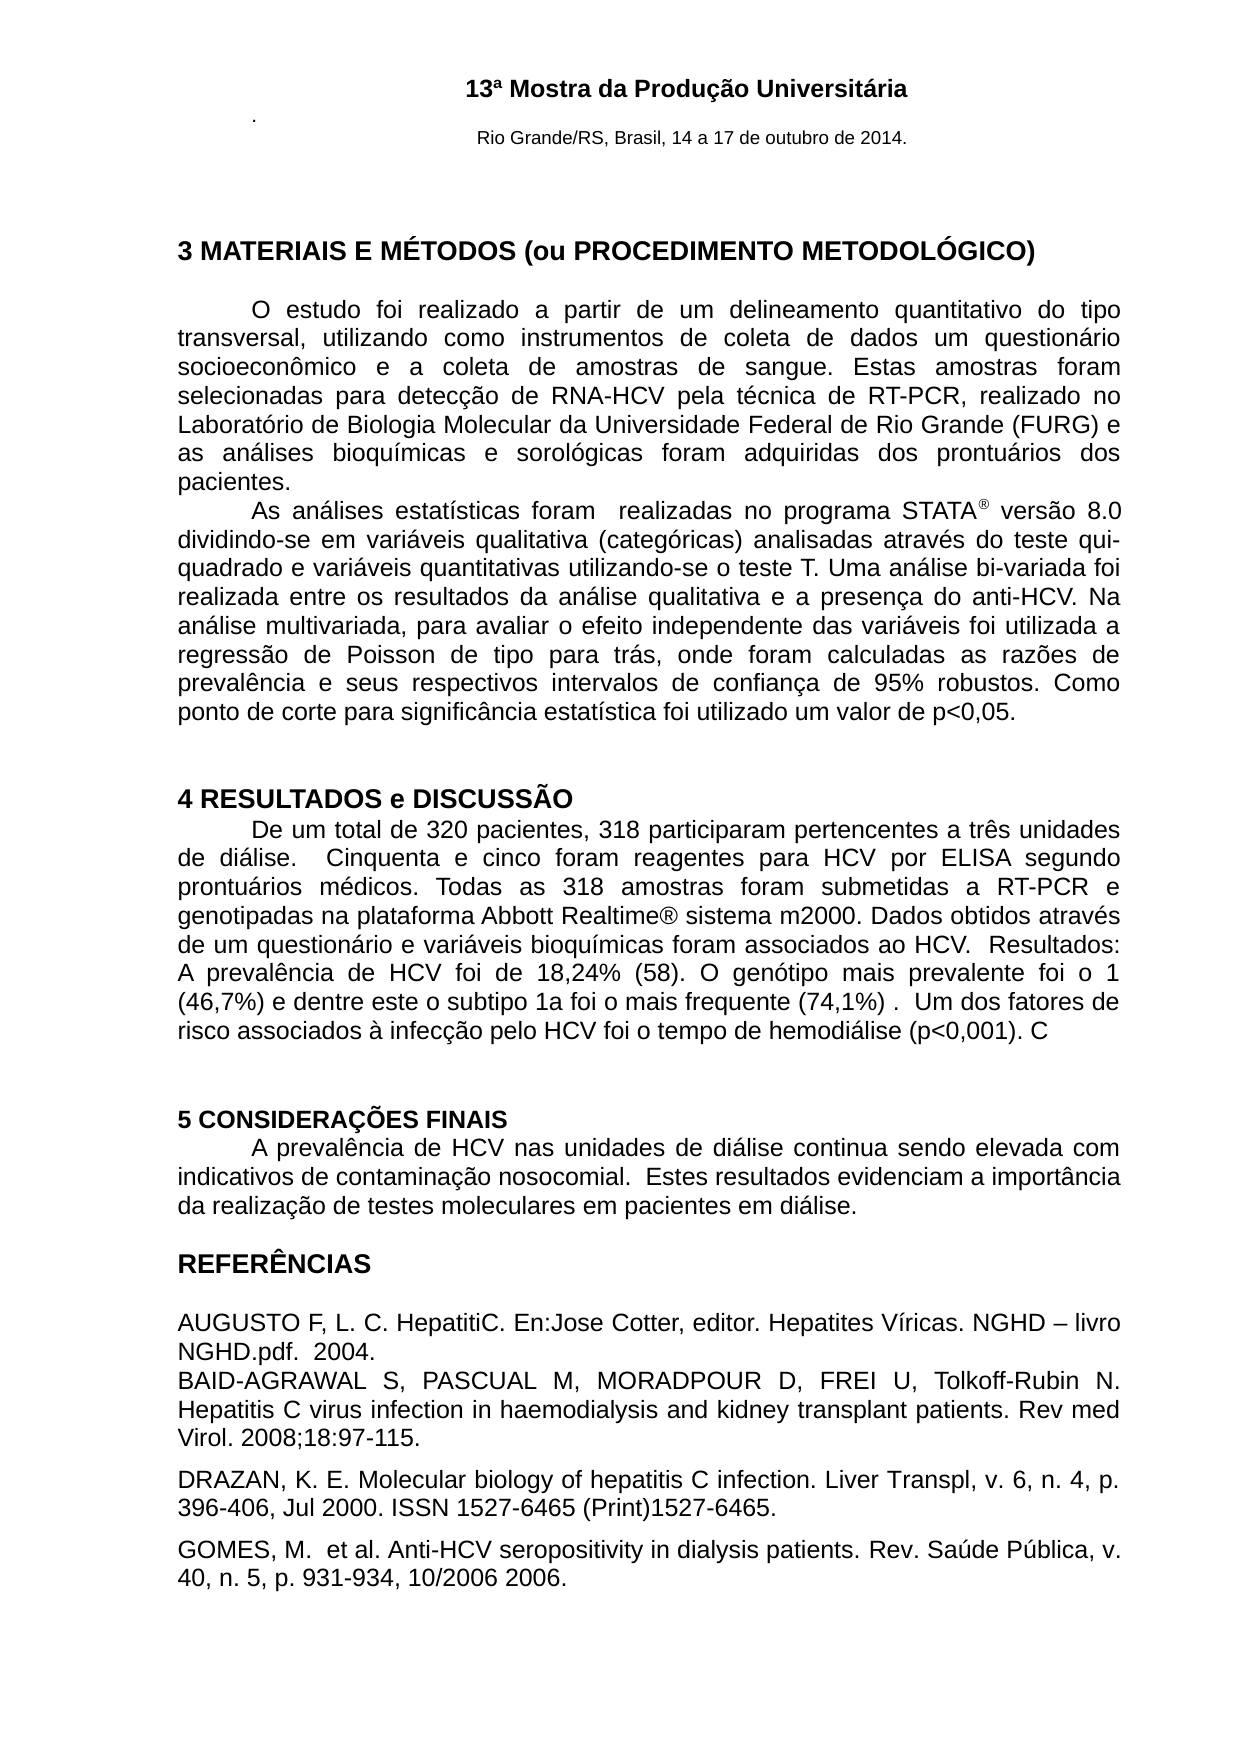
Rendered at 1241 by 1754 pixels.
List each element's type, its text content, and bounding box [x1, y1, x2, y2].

text REFERÊNCIAS [177, 1248, 1122, 1280]
text De um total de 320 pacientes, 318 participaram pertencentes a três unidades de diálise. Cinquenta e cinco foram reagentes para HCV por ELISA segundo prontuários médicos. Todas as 318 amostras foram submetidas a RT-PCR e genotipadas na plataforma Abbott Realtime® sistema m2000. Dados obtidos através de um questionário e variáveis bioquímicas foram associados ao HCV. Resultados: A prevalência de HCV foi de 18,24% (58). O genótipo mais prevalente foi o 1 (46,7%) e dentre este o subtipo 1a foi o mais frequente (74,1%) . Um dos fatores de risco associados à infecção pelo HCV foi o tempo de hemodiálise (p<0,001). C [177, 815, 1122, 1045]
text O estudo foi realizado a partir de um delineamento quantitativo do tipo transversal, utilizando como instrumentos de coleta de dados um questionário socioeconômico e a coleta de amostras de sangue. Estas amostras foram selecionadas para detecção de RNA-HCV pela técnica de RT-PCR, realizado no Laboratório de Biologia Molecular da Universidade Federal de Rio Grande (FURG) e as análises bioquímicas e sorológicas foram adquiridas dos prontuários dos pacientes. [177, 295, 1122, 496]
text GOMES, M. et al. Anti-HCV seropositivity in dialysis patients. Rev. Saúde Pública, v. 40, n. 5, p. 931-934, 10/2006 2006. [177, 1535, 1122, 1592]
text 4 RESULTADOS e DISCUSSÃO [177, 783, 1122, 815]
text 5 CONSIDERAÇÕES FINAIS [177, 1105, 1122, 1133]
text A prevalência de HCV nas unidades de diálise continua sendo elevada com indicativos de contaminação nosocomial. Estes resultados evidenciam a importância da realização de testes moleculares em pacientes em diálise. [177, 1133, 1122, 1220]
text AUGUSTO F, L. C. HepatitiC. En:Jose Cotter, editor. Hepatites Víricas. NGHD – livro NGHD.pdf. 2004. [177, 1308, 1122, 1366]
text As análises estatísticas foram realizadas no programa STATA® versão 8.0 dividindo-se em variáveis qualitativa (categóricas) analisadas através do teste qui-quadrado e variáveis quantitativas utilizando-se o teste T. Uma análise bi-variada foi realizada entre os resultados da análise qualitativa e a presença do anti-HCV. Na análise multivariada, para avaliar o efeito independente das variáveis foi utilizada a regressão de Poisson de tipo para trás, onde foram calculadas as razões de prevalência e seus respectivos intervalos de confiança de 95% robustos. Como ponto de corte para significância estatística foi utilizado um valor de p<0,05. [177, 496, 1122, 726]
text DRAZAN, K. E. Molecular biology of hepatitis C infection. Liver Transpl, v. 6, n. 4, p. 396-406, Jul 2000. ISSN 1527-6465 (Print)1527-6465. [177, 1465, 1122, 1522]
text BAID-AGRAWAL S, PASCUAL M, MORADPOUR D, FREI U, Tolkoff-Rubin N. Hepatitis C virus infection in haemodialysis and kidney transplant patients. Rev med Virol. 2008;18:97-115. [177, 1366, 1122, 1452]
text 3 MATERIAIS E MÉTODOS (ou PROCEDIMENTO METODOLÓGICO) [177, 235, 1122, 266]
